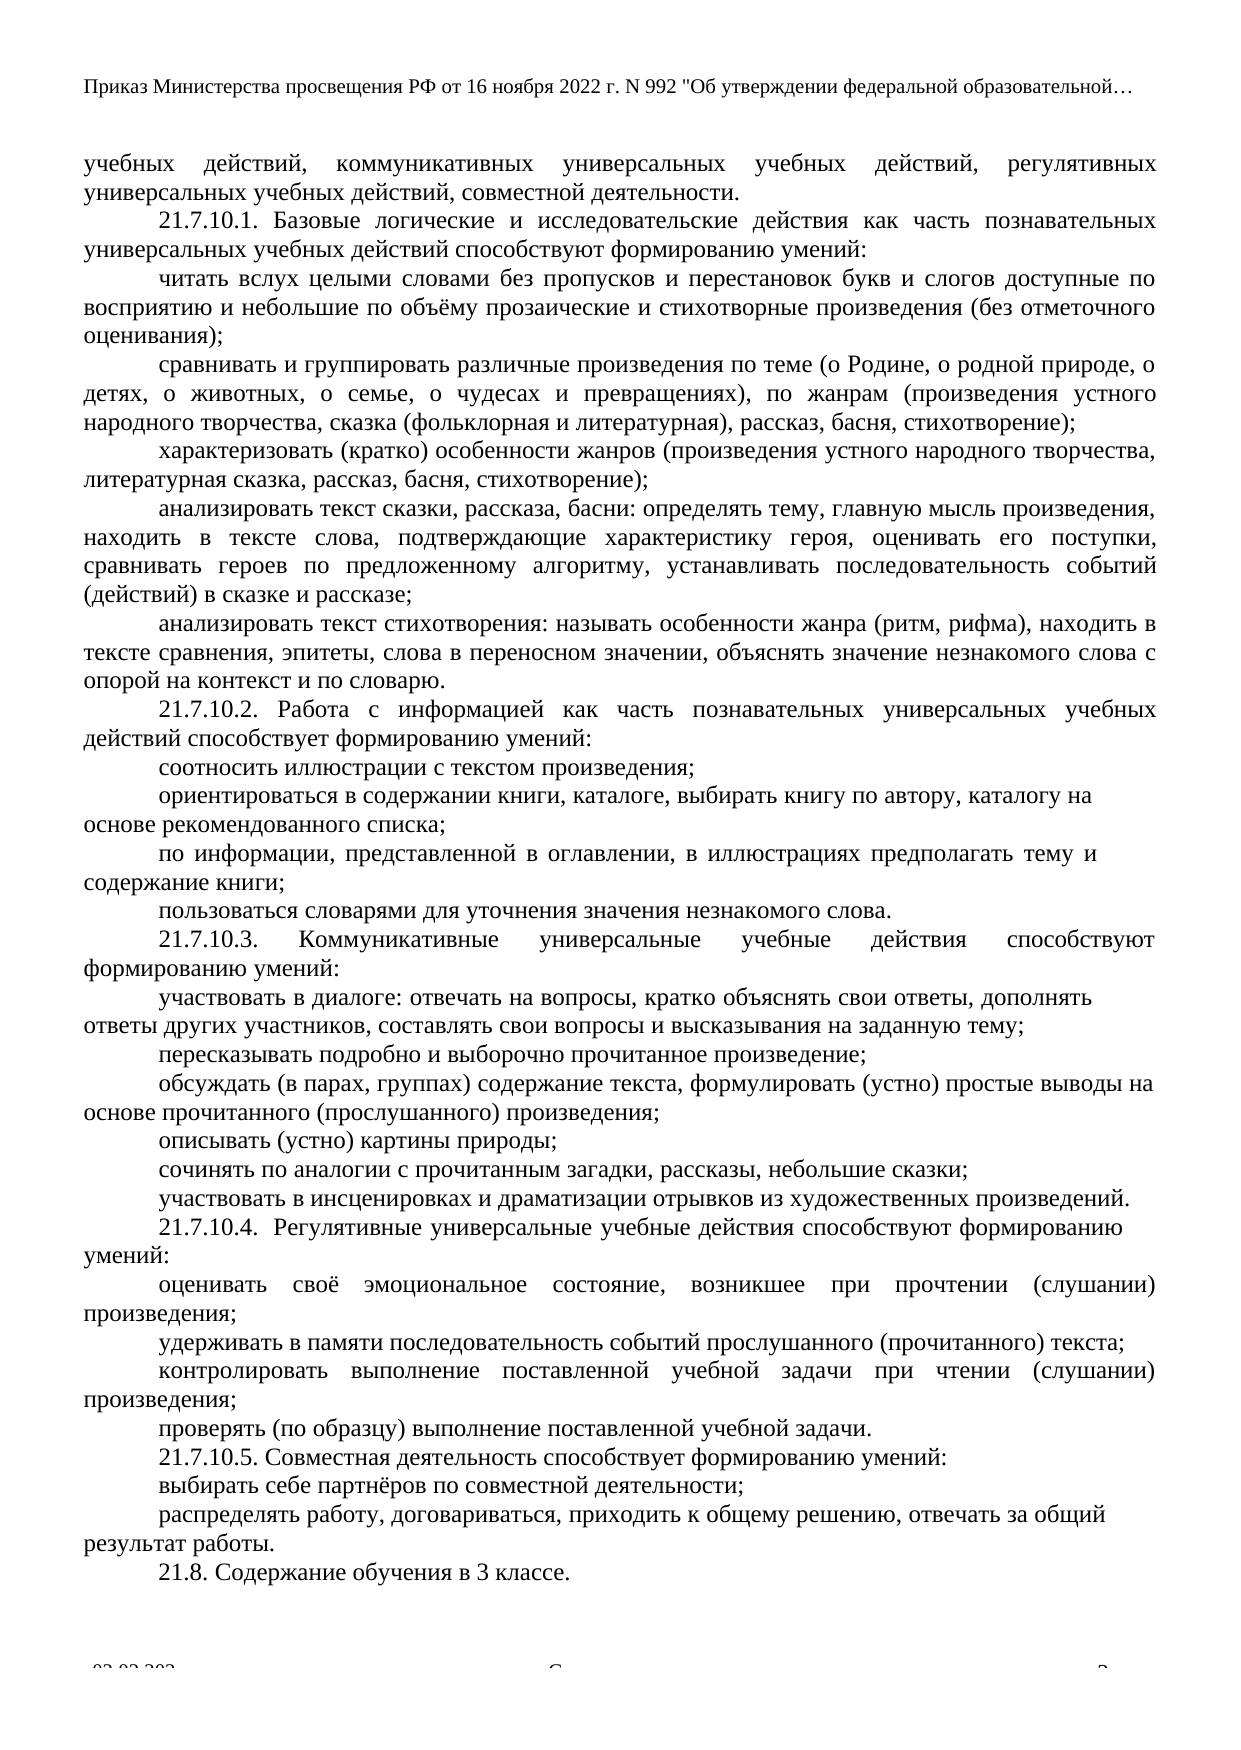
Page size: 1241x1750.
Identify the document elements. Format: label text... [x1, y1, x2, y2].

list Работа с информацией как часть познавательных универсальных учебных действий способствует формированию умений: [83, 694, 1156, 752]
text сочинять по аналогии с прочитанным загадки, рассказы, небольшие сказки; [158, 1154, 1201, 1183]
list Регулятивные универсальные учебные действия способствуют формированию умений: [83, 1212, 1157, 1269]
text пересказывать подробно и выборочно прочитанное произведение; [158, 1039, 1201, 1068]
text проверять (по образцу) выполнение поставленной учебной задачи. [158, 1413, 1201, 1442]
text удерживать в памяти последовательность событий прослушанного (прочитанного) текста; контролировать выполнение поставленной учебной задачи при чтении (слушании) [158, 1327, 1157, 1384]
text по информации, представленной в оглавлении, в иллюстрациях предполагать тему и содержание книги; [83, 838, 1201, 896]
text участвовать в инсценировках и драматизации отрывков из художественных произведений. [158, 1183, 1201, 1212]
text ориентироваться в содержании книги, каталоге, выбирать книгу по автору, каталогу на основе рекомендованного списка; [83, 781, 1115, 838]
text читать вслух целыми словами без пропусков и перестановок букв и слогов доступные по восприятию и небольшие по объёму прозаические и стихотворные произведения (без отметочного оценивания); [83, 263, 1157, 349]
text описывать (устно) картины природы; [158, 1126, 1201, 1154]
list Базовые логические и исследовательские действия как часть познавательных универсальных учебных действий способствуют формированию умений: [83, 205, 1156, 263]
text учебных действий, коммуникативных универсальных учебных действий, регулятивных универсальных учебных действий, совместной деятельности. [83, 148, 1157, 205]
list Содержание обучения в 3 классе. [158, 1557, 1201, 1586]
text анализировать текст стихотворения: называть особенности жанра (ритм, рифма), находить в тексте сравнения, эпитеты, слова в переносном значении, объяснять значение незнакомого слова с опорой на контекст и по словарю. [83, 608, 1157, 694]
text оценивать своё эмоциональное состояние, возникшее при прочтении (слушании) произведения; [83, 1269, 1157, 1327]
text участвовать в диалоге: отвечать на вопросы, кратко объяснять свои ответы, дополнять ответы других участников, составлять свои вопросы и высказывания на заданную тему; [83, 982, 1115, 1039]
text сравнивать и группировать различные произведения по теме (о Родине, о родной природе, о детях, о животных, о семье, о чудесах и превращениях), по жанрам (произведения устного народного творчества, сказка (фольклорная и литературная), рассказ, басня, стихотворение); [83, 349, 1157, 435]
text анализировать текст сказки, рассказа, басни: определять тему, главную мысль произведения, находить в тексте слова, подтверждающие характеристику героя, оценивать его поступки, сравнивать героев по предложенному алгоритму, устанавливать последовательность событий (действий) в сказке и рассказе; [83, 493, 1157, 608]
text обсуждать (в парах, группах) содержание текста, формулировать (устно) простые выводы на основе прочитанного (прослушанного) произведения; [83, 1068, 1201, 1126]
text соотносить иллюстрации с текстом произведения; [158, 752, 1201, 781]
list Коммуникативные универсальные учебные действия способствуют формированию умений: [83, 924, 1156, 982]
text пользоваться словарями для уточнения значения незнакомого слова. [158, 896, 1201, 924]
text распределять работу, договариваться, приходить к общему решению, отвечать за общий результат работы. [83, 1499, 1201, 1557]
list Совместная деятельность способствует формированию умений: выбирать себе партнёров по совместной деятельности; [158, 1442, 949, 1499]
text произведения; [83, 1384, 1201, 1413]
text характеризовать (кратко) особенности жанров (произведения устного народного творчества, литературная сказка, рассказ, басня, стихотворение); [83, 435, 1156, 493]
